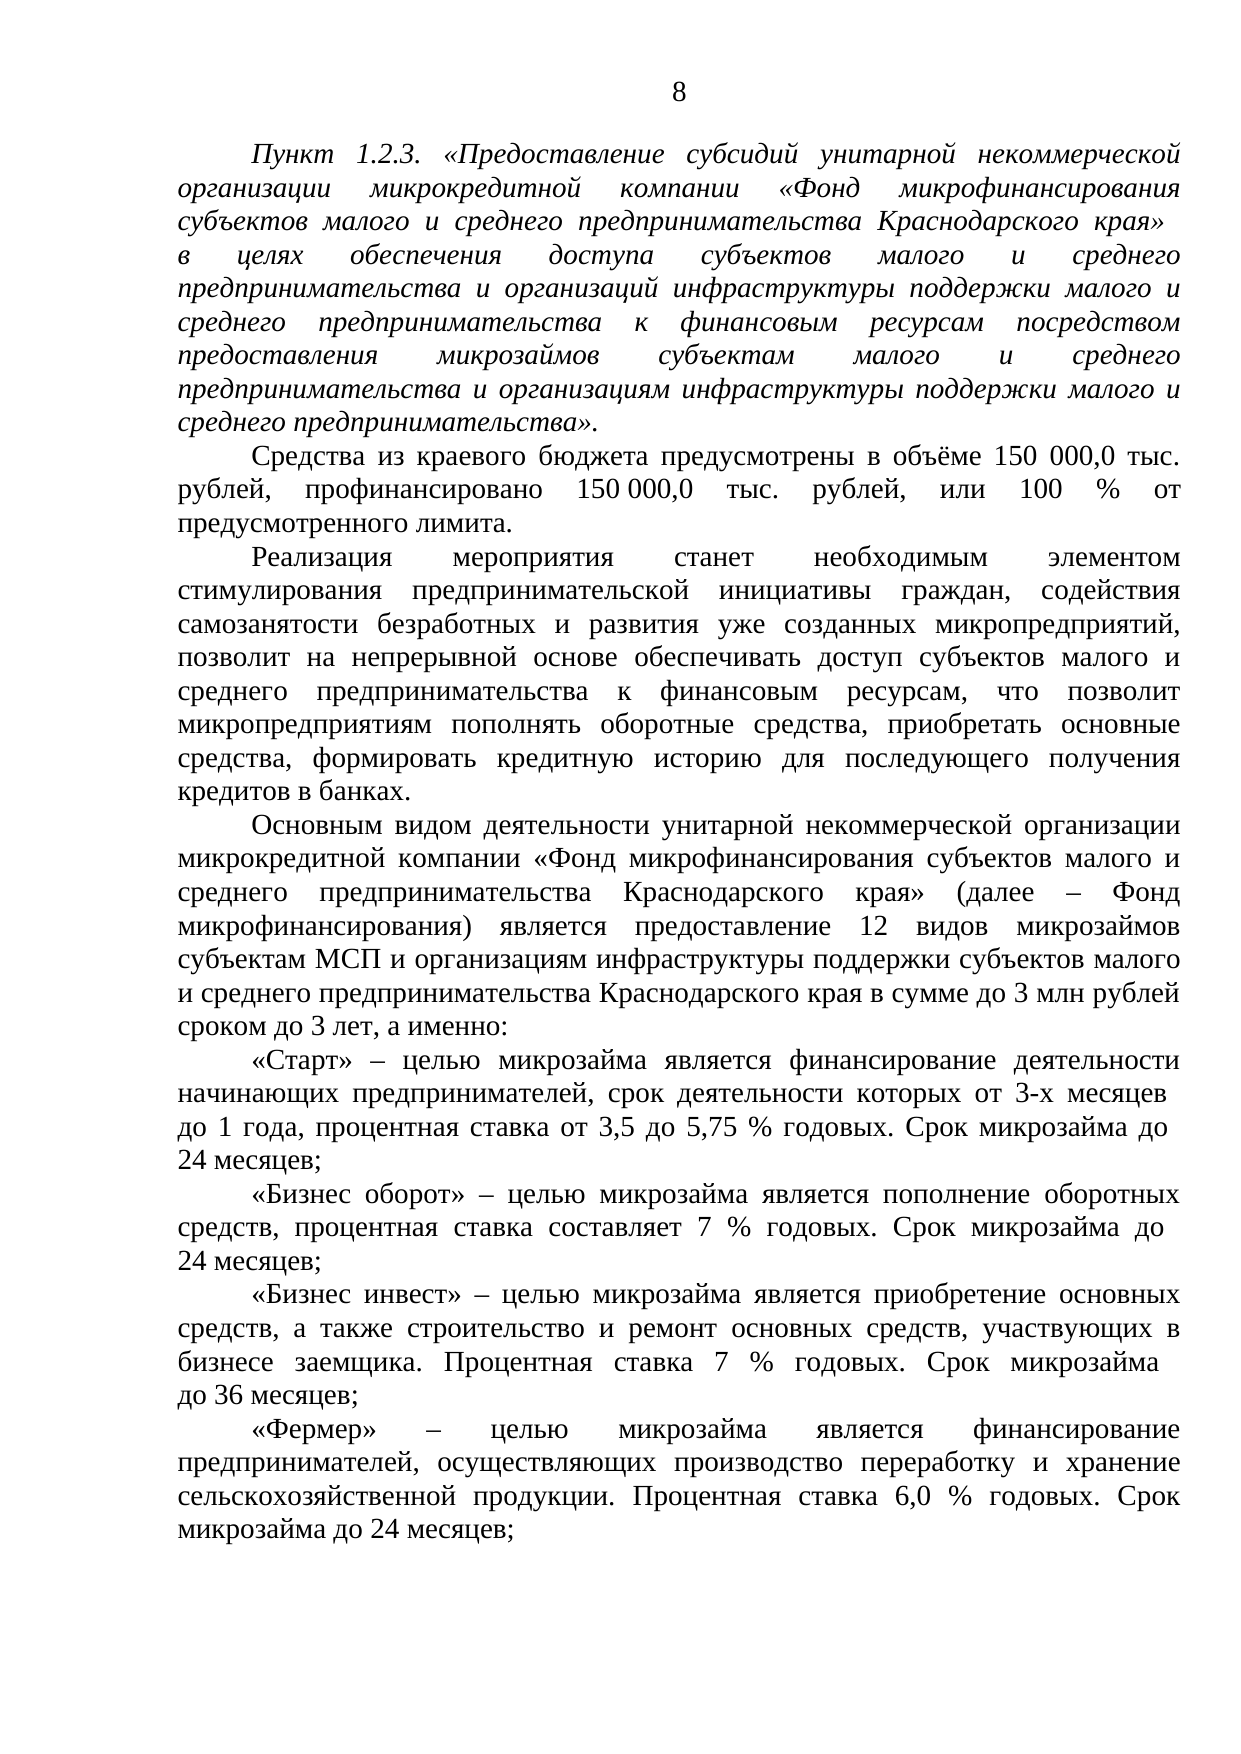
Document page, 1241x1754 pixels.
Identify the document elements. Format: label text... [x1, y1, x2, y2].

text «Бизнес оборот» – целью микрозайма является пополнение оборотных средств, процентная ставка составляет 7 % годовых. Срок микрозайма до 24 месяцев; [177, 1176, 1181, 1277]
text Пункт 1.2.3. «Предоставление субсидий унитарной некоммерческой организации микрокредитной компании «Фонд микрофинансирования субъектов малого и среднего предпринимательства Краснодарского края» в целях обеспечения доступа субъектов малого и среднего предпринимательства и организаций инфраструктуры поддержки малого и среднего предпринимательства к финансовым ресурсам посредством предоставления микрозаймов субъектам малого и среднего предпринимательства и организациям инфраструктуры поддержки малого и среднего предпринимательства». [177, 136, 1181, 438]
text «Старт» – целью микрозайма является финансирование деятельности начинающих предпринимателей, срок деятельности которых от 3-х месяцев до 1 года, процентная ставка от 3,5 до 5,75 % годовых. Срок микрозайма до 24 месяцев; [177, 1042, 1181, 1176]
text Реализация мероприятия станет необходимым элементом стимулирования предпринимательской инициативы граждан, содействия самозанятости безработных и развития уже созданных микропредприятий, позволит на непрерывной основе обеспечивать доступ субъектов малого и среднего предпринимательства к финансовым ресурсам, что позволит микропредприятиям пополнять оборотные средства, приобретать основные средства, формировать кредитную историю для последующего получения кредитов в банках. [177, 539, 1181, 807]
text «Фермер» – целью микрозайма является финансирование предпринимателей, осуществляющих производство переработку и хранение сельскохозяйственной продукции. Процентная ставка 6,0 % годовых. Срок микрозайма до 24 месяцев; [177, 1411, 1181, 1545]
text «Бизнес инвест» – целью микрозайма является приобретение основных средств, а также строительство и ремонт основных средств, участвующих в бизнесе заемщика. Процентная ставка 7 % годовых. Срок микрозайма до 36 месяцев; [177, 1277, 1181, 1411]
text Средства из краевого бюджета предусмотрены в объёме 150 000,0 тыс. рублей, профинансировано 150 000,0 тыс. рублей, или 100 % от предусмотренного лимита. [177, 438, 1181, 539]
text Основным видом деятельности унитарной некоммерческой организации микрокредитной компании «Фонд микрофинансирования субъектов малого и среднего предпринимательства Краснодарского края» (далее – Фонд микрофинансирования) является предоставление 12 видов микрозаймов субъектам МСП и организациям инфраструктуры поддержки субъектов малого и среднего предпринимательства Краснодарского края в сумме до 3 млн рублей сроком до 3 лет, а именно: [177, 807, 1181, 1042]
